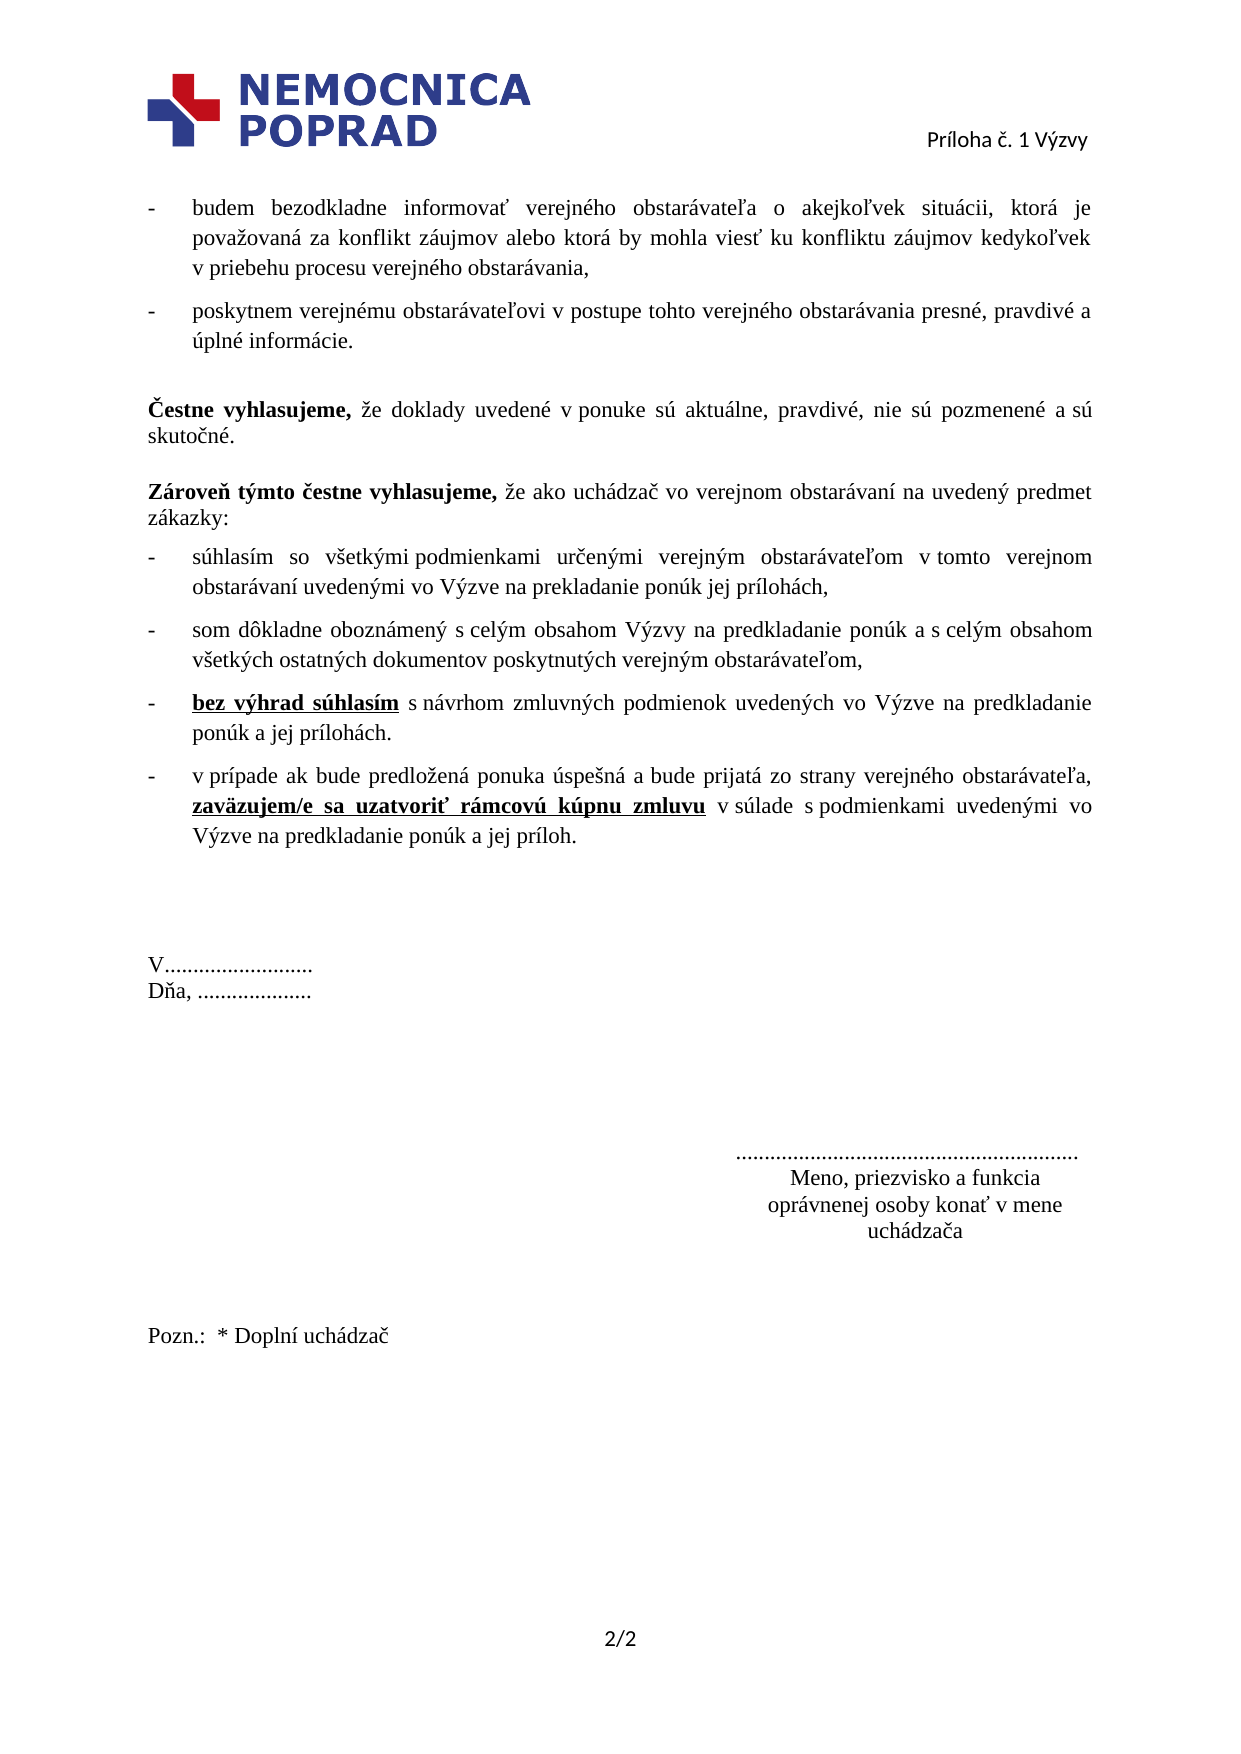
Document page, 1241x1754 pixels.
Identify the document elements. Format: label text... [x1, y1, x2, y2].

list budem bezodkladne informovať verejného obstarávateľa o akejkoľvek situácii, ktorá je považovaná za konflikt záujmov alebo ktorá by mohla viesť ku konfliktu záujmov kedykoľvek v priebehu procesu verejného obstarávania, [148, 194, 1092, 281]
list som dôkladne oboznámený s celým obsahom Výzvy na predkladanie ponúk a s celým obsahom všetkých ostatných dokumentov poskytnutých verejným obstarávateľom, [148, 616, 1092, 672]
text ............................................................ [148, 1109, 1092, 1164]
list v prípade ak bude predložená ponuka úspešná a bude prijatá zo strany verejného obstarávateľa, zaväzujem/e sa uzatvoriť rámcovú kúpnu zmluvu v súlade s podmienkami uvedenými vo Výzve na predkladanie ponúk a jej príloh. [148, 762, 1092, 848]
list bez výhrad súhlasím s návrhom zmluvných podmienok uvedených vo Výzve na predkladanie ponúk a jej prílohách. [148, 689, 1092, 745]
list poskytnem verejnému obstarávateľovi v postupe tohto verejného obstarávania presné, pravdivé a úplné informácie. [148, 297, 1092, 354]
text Meno, priezvisko a funkcia oprávnenej osoby konať v mene uchádzača [738, 1164, 1092, 1243]
text Zároveň týmto čestne vyhlasujeme, že ako uchádzač vo verejnom obstarávaní na uvedený predmet zákazky: [148, 478, 1092, 530]
list súhlasím so všetkými podmienkami určenými verejným obstarávateľom v tomto verejnom obstarávaní uvedenými vo Výzve na prekladanie ponúk jej prílohách, [148, 543, 1092, 599]
picture [147, 73, 531, 147]
text Dňa, .................... [148, 977, 1092, 1004]
text V.......................... [148, 951, 1092, 977]
text Pozn.: * Doplní uchádzač [148, 1322, 1092, 1349]
text Čestne vyhlasujeme, že doklady uvedené v ponuke sú aktuálne, pravdivé, nie sú pozmenené a sú skutočné. [148, 396, 1092, 449]
